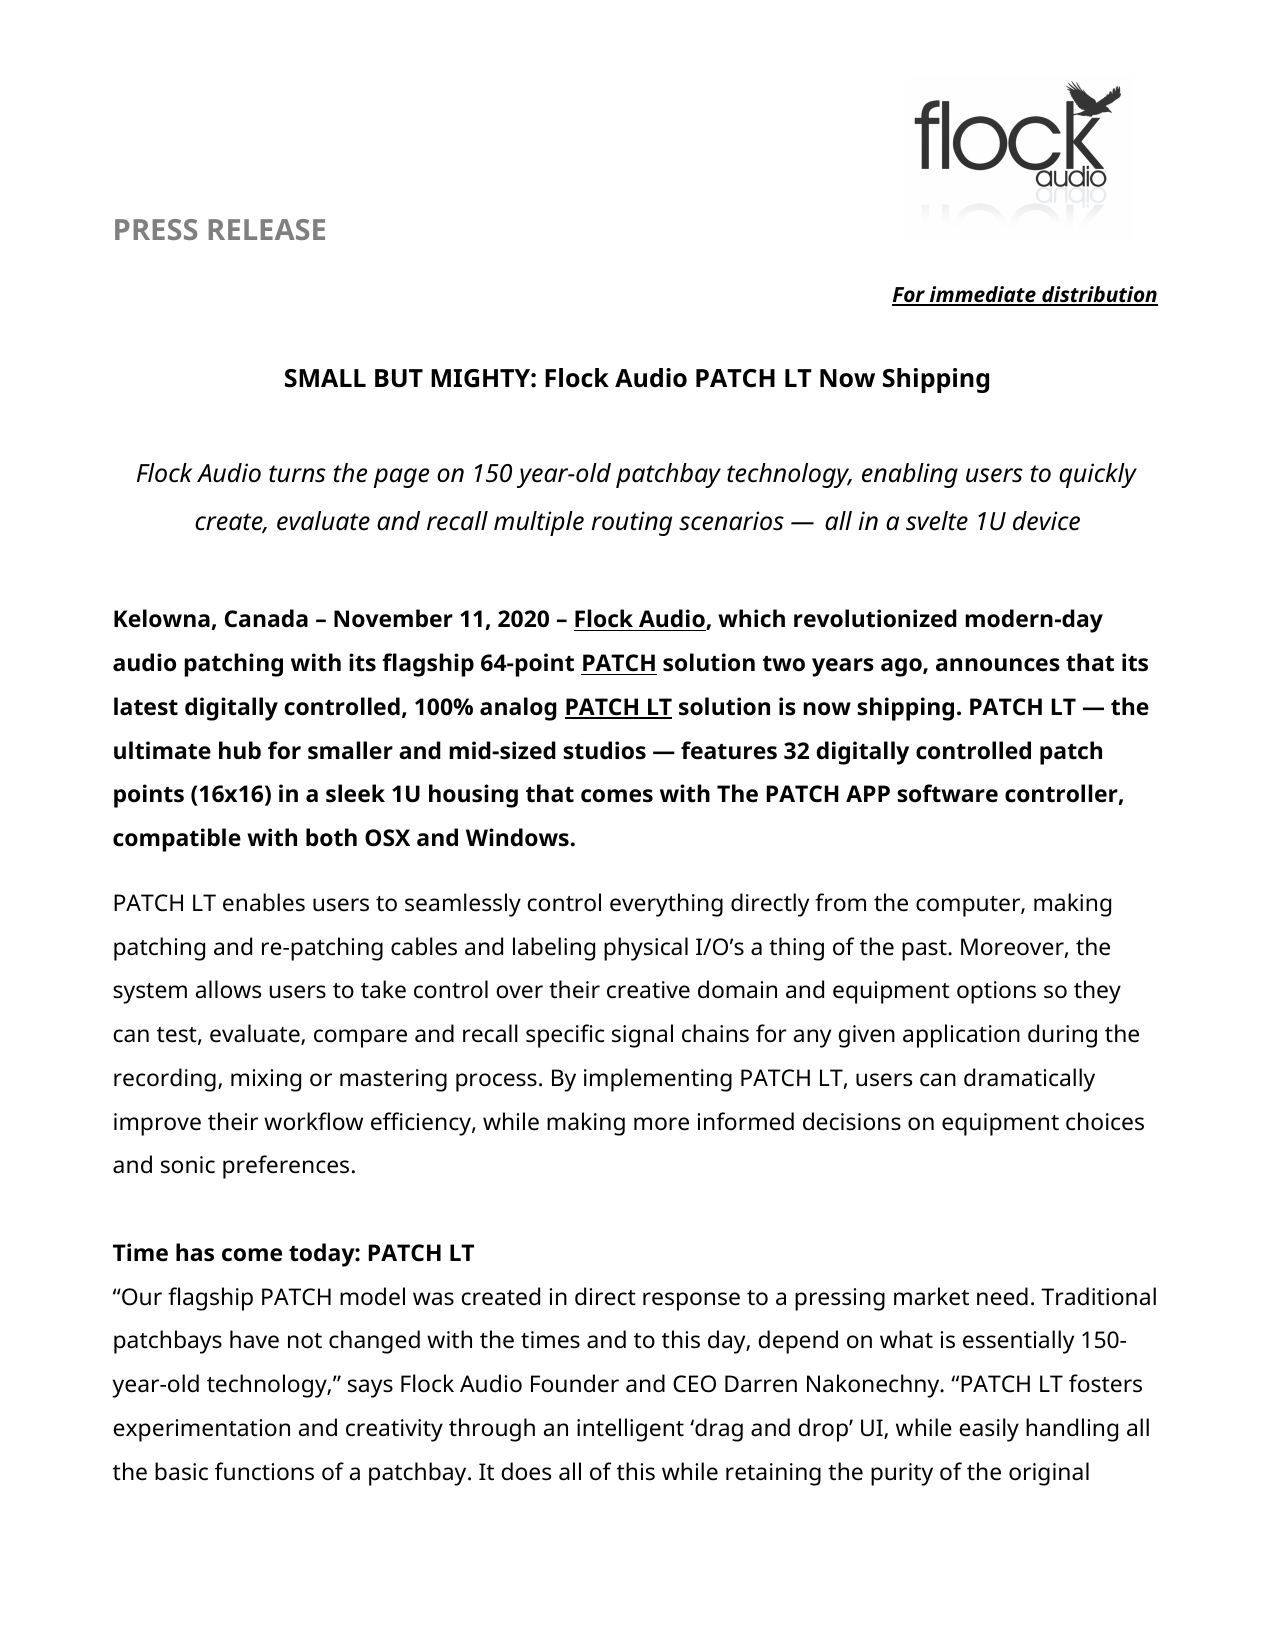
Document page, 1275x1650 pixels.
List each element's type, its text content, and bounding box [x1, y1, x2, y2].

text Kelowna, Canada – November 11, 2020 – Flock Audio, which revolutionized modern-day audio patching with its flagship 64-point PATCH solution two years ago, announces that its latest digitally controlled, 100% analog PATCH LT solution is now shipping. PATCH LT — the ultimate hub for smaller and mid-sized studios — features 32 digitally controlled patch points (16x16) in a sleek 1U housing that comes with The PATCH APP software controller, compatible with both OSX and Windows. [112, 603, 1162, 853]
picture [908, 75, 1134, 241]
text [112, 887, 1162, 1487]
text SMALL BUT MIGHTY: Flock Audio PATCH LT Now Shipping Flock Audio turns the page on 150 year-old patchbay technology, enabling users to quickly create, evaluate and recall multiple routing scenarios — all in a svelte 1U device [112, 361, 1162, 538]
text For immediate distribution [862, 280, 1162, 309]
